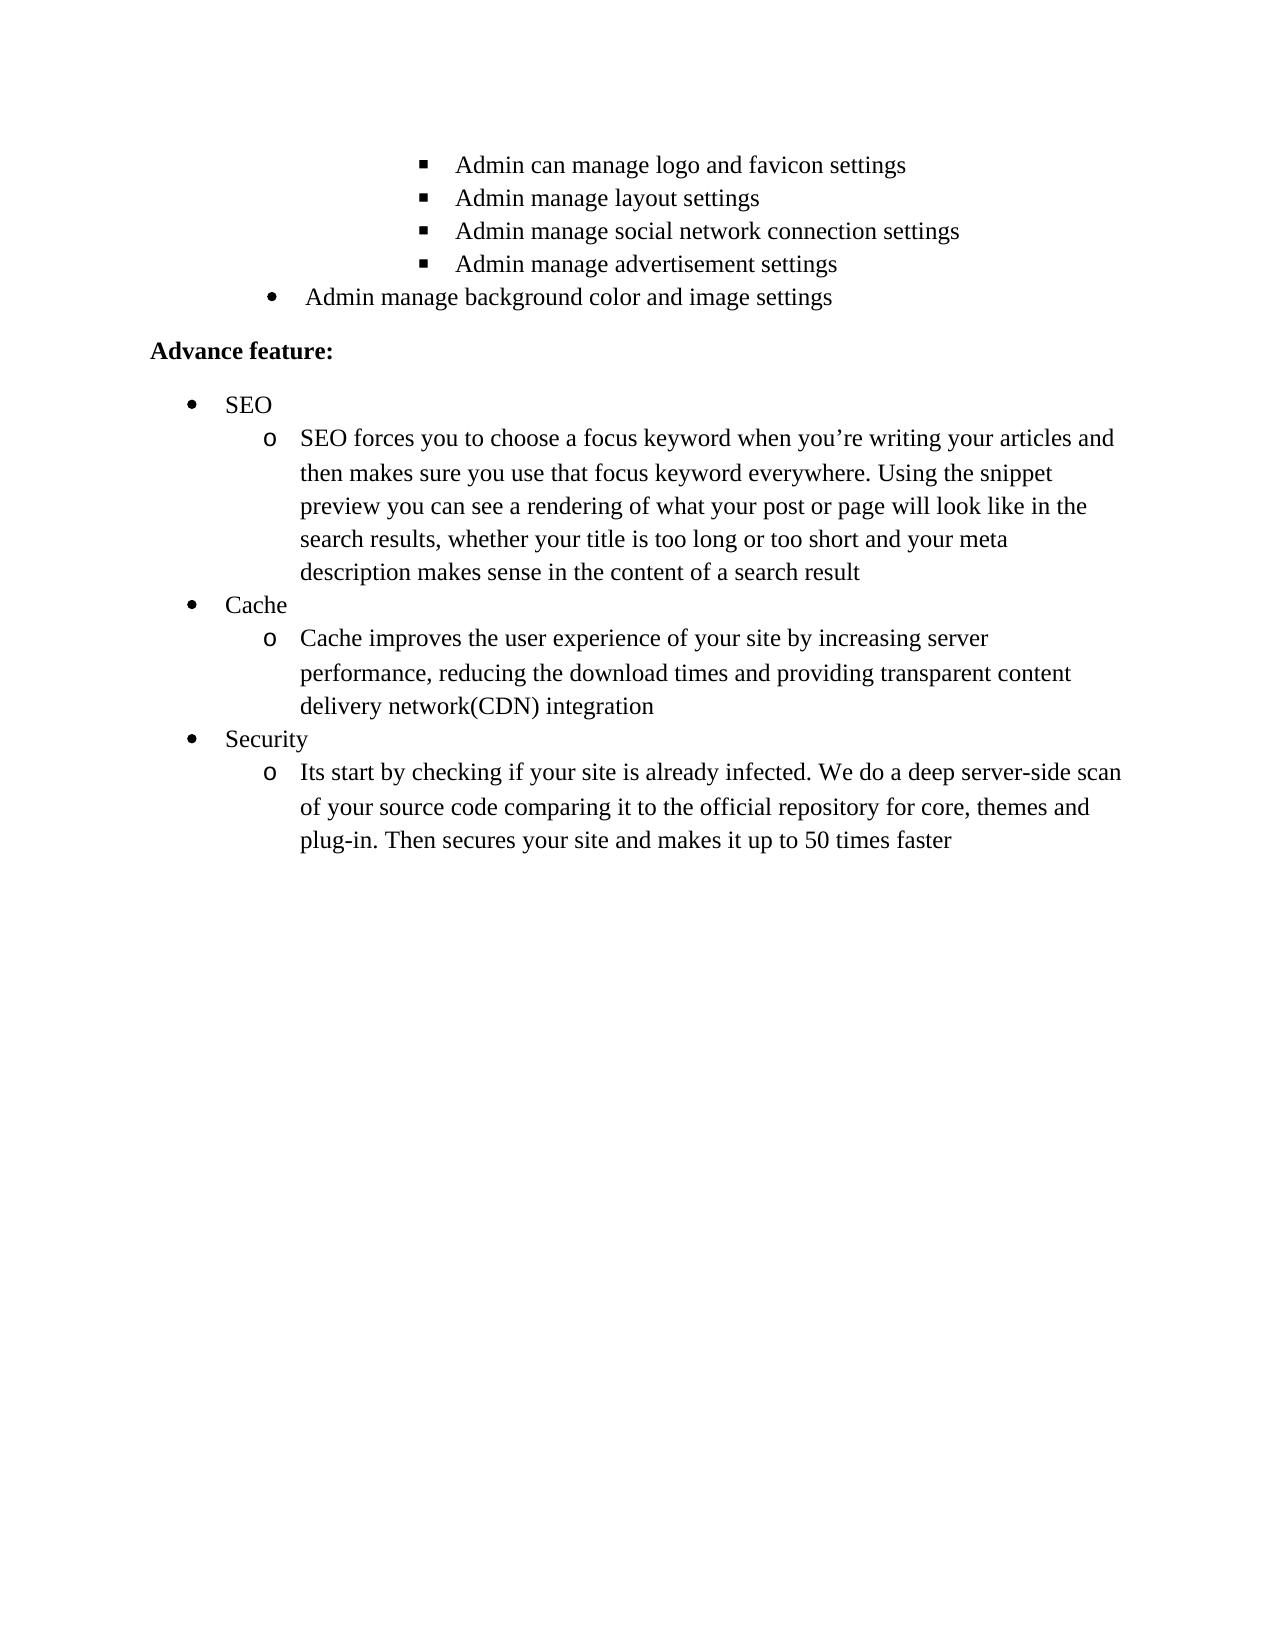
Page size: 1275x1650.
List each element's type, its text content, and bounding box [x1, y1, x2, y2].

text Advance feature: [150, 336, 1125, 365]
list Admin manage layout settings [417, 183, 1125, 212]
list Security [187, 724, 1125, 753]
list Admin manage social network connection settings [417, 216, 1125, 245]
list SEO [187, 390, 1125, 418]
list Admin can manage logo and favicon settings [417, 150, 1125, 179]
list SEO forces you to choose a focus keyword when you’re writing your articles and then makes sure you use that focus keyword everywhere. Using the snippet preview you can see a rendering of what your post or page will look like in the search results, whether your title is too long or too short and your meta description makes sense in the content of a search result [262, 423, 1125, 586]
list Admin manage advertisement settings [417, 249, 1125, 278]
list Cache improves the user experience of your site by increasing server performance, reducing the download times and providing transparent content delivery network(CDN) integration [262, 623, 1125, 720]
list Its start by checking if your site is already infected. We do a deep server-side scan of your source code comparing it to the official repository for core, themes and plug-in. Then secures your site and makes it up to 50 times faster [262, 757, 1125, 854]
list Admin manage background color and image settings [267, 282, 1125, 311]
list Cache [187, 590, 1125, 619]
